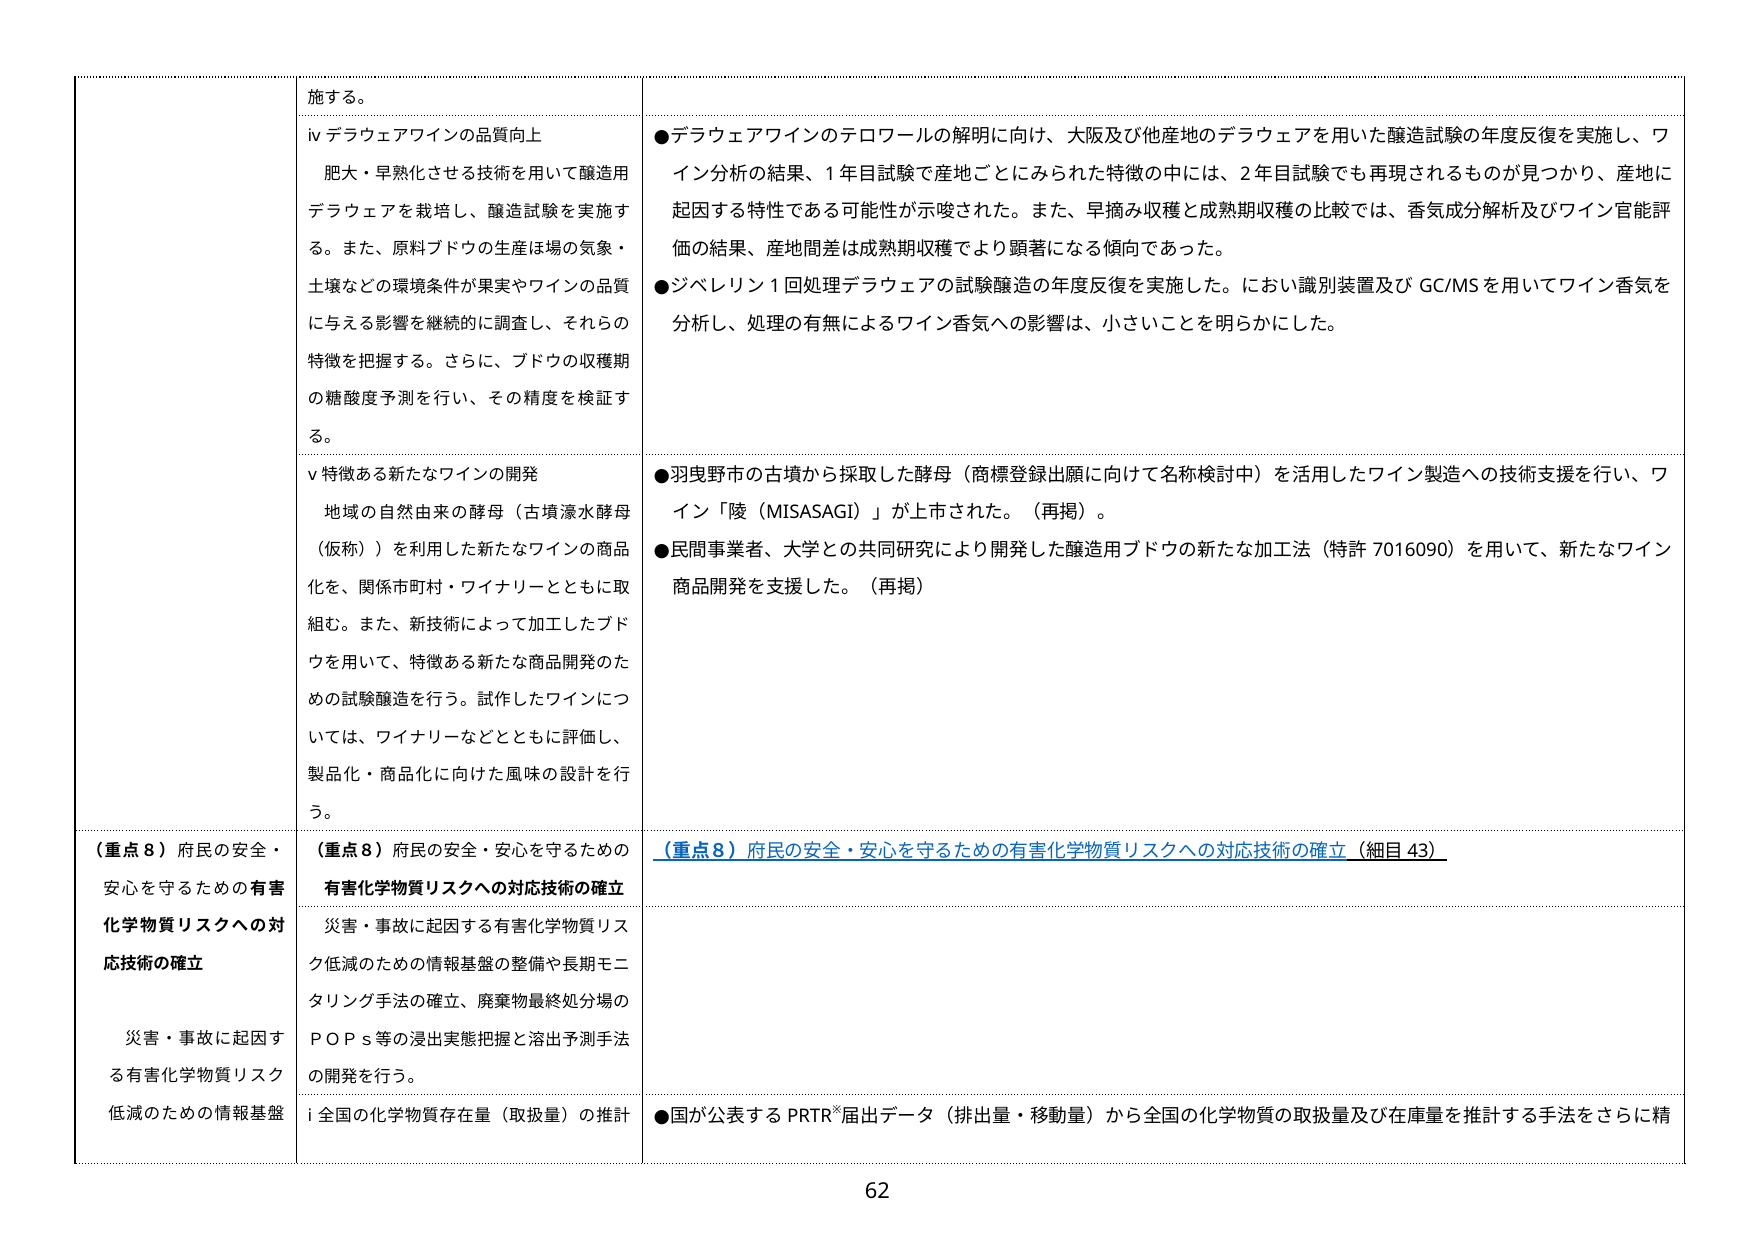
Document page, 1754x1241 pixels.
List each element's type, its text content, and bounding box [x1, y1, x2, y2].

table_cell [297, 76, 642, 115]
table_cell ⅴ 特徴ある新たなワインの開発 地域の自然由来の酵母（古墳濠水酵母（仮称））を利用した新たなワインの商品化を、関係市町村・ワイナリーとともに取組む。また、新技術によって加工したブドウを用いて、特徴ある新たな商品開発のための試験醸造を行う。試作したワインについては、ワイナリーなどとともに評価し、製品化・商品化に向けた風味の設計を行う。 [297, 454, 642, 829]
table_cell ●デラウェアワインのテロワールの解明に向け、大阪及び他産地のデラウェアを用いた醸造試験の年度反復を実施し、ワイン分析の結果、1年目試験で産地ごとにみられた特徴の中には、2年目試験でも再現されるものが見つかり、産地に起因する特性である可能性が示唆された。また、早摘み収穫と成熟期収穫の比較では、香気成分解析及びワイン官能評価の結果、産地間差は成熟期収穫でより顕著になる傾向であった。 ●ジベレリン1回処理デラウェアの試験醸造の年度反復を実施した。におい識別装置及びGC/MSを用いてワイン香気を分析し、処理の有無によるワイン香気への影響は、小さいことを明らかにした。 [643, 115, 1684, 453]
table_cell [297, 1094, 642, 1163]
table_cell ⅳ デラウェアワインの品質向上 肥大・早熟化させる技術を用いて醸造用デラウェアを栽培し、醸造試験を実施する。また、原料ブドウの生産ほ場の気象・土壌などの環境条件が果実やワインの品質に与える影響を継続的に調査し、それらの特徴を把握する。さらに、ブドウの収穫期の糖酸度予測を行い、その精度を検証する。 [297, 115, 642, 453]
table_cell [643, 1094, 1684, 1163]
table_cell （重点８）府民の安全・安心を守るための有害化学物質リスクへの対応技術の確立 [297, 830, 642, 906]
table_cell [643, 76, 1684, 115]
table_cell 災害・事故に起因する有害化学物質リスク低減のための情報基盤の整備や長期モニタリング手法の確立、廃棄物最終処分場のＰＯＰｓ等の浸出実態把握と溶出予測手法の開発を行う。 [297, 906, 642, 1094]
table_cell （重点８）府民の安全・安心を守るための有害化学物質リスクへの対応技術の確立 災害・事故に起因する有害化学物質リスク低減のための情報基盤の整備や長期モニタリング手法の確立、廃棄物最終処分場のＰＯＰｓ等の浸出実態把握と溶出予測手法の開発を行う。 [76, 830, 296, 1163]
table_cell （重点８）府民の安全・安心を守るための有害化学物質リスクへの対応技術の確立（細目43） [643, 830, 1684, 906]
table_cell [643, 906, 1684, 1094]
table_cell ●羽曳野市の古墳から採取した酵母（商標登録出願に向けて名称検討中）を活用したワイン製造への技術支援を行い、ワイン「陵（MISASAGI）」が上市された。（再掲）。 ●民間事業者、大学との共同研究により開発した醸造用ブドウの新たな加工法（特許7016090）を用いて、新たなワイン商品開発を支援した。（再掲） [643, 454, 1684, 829]
